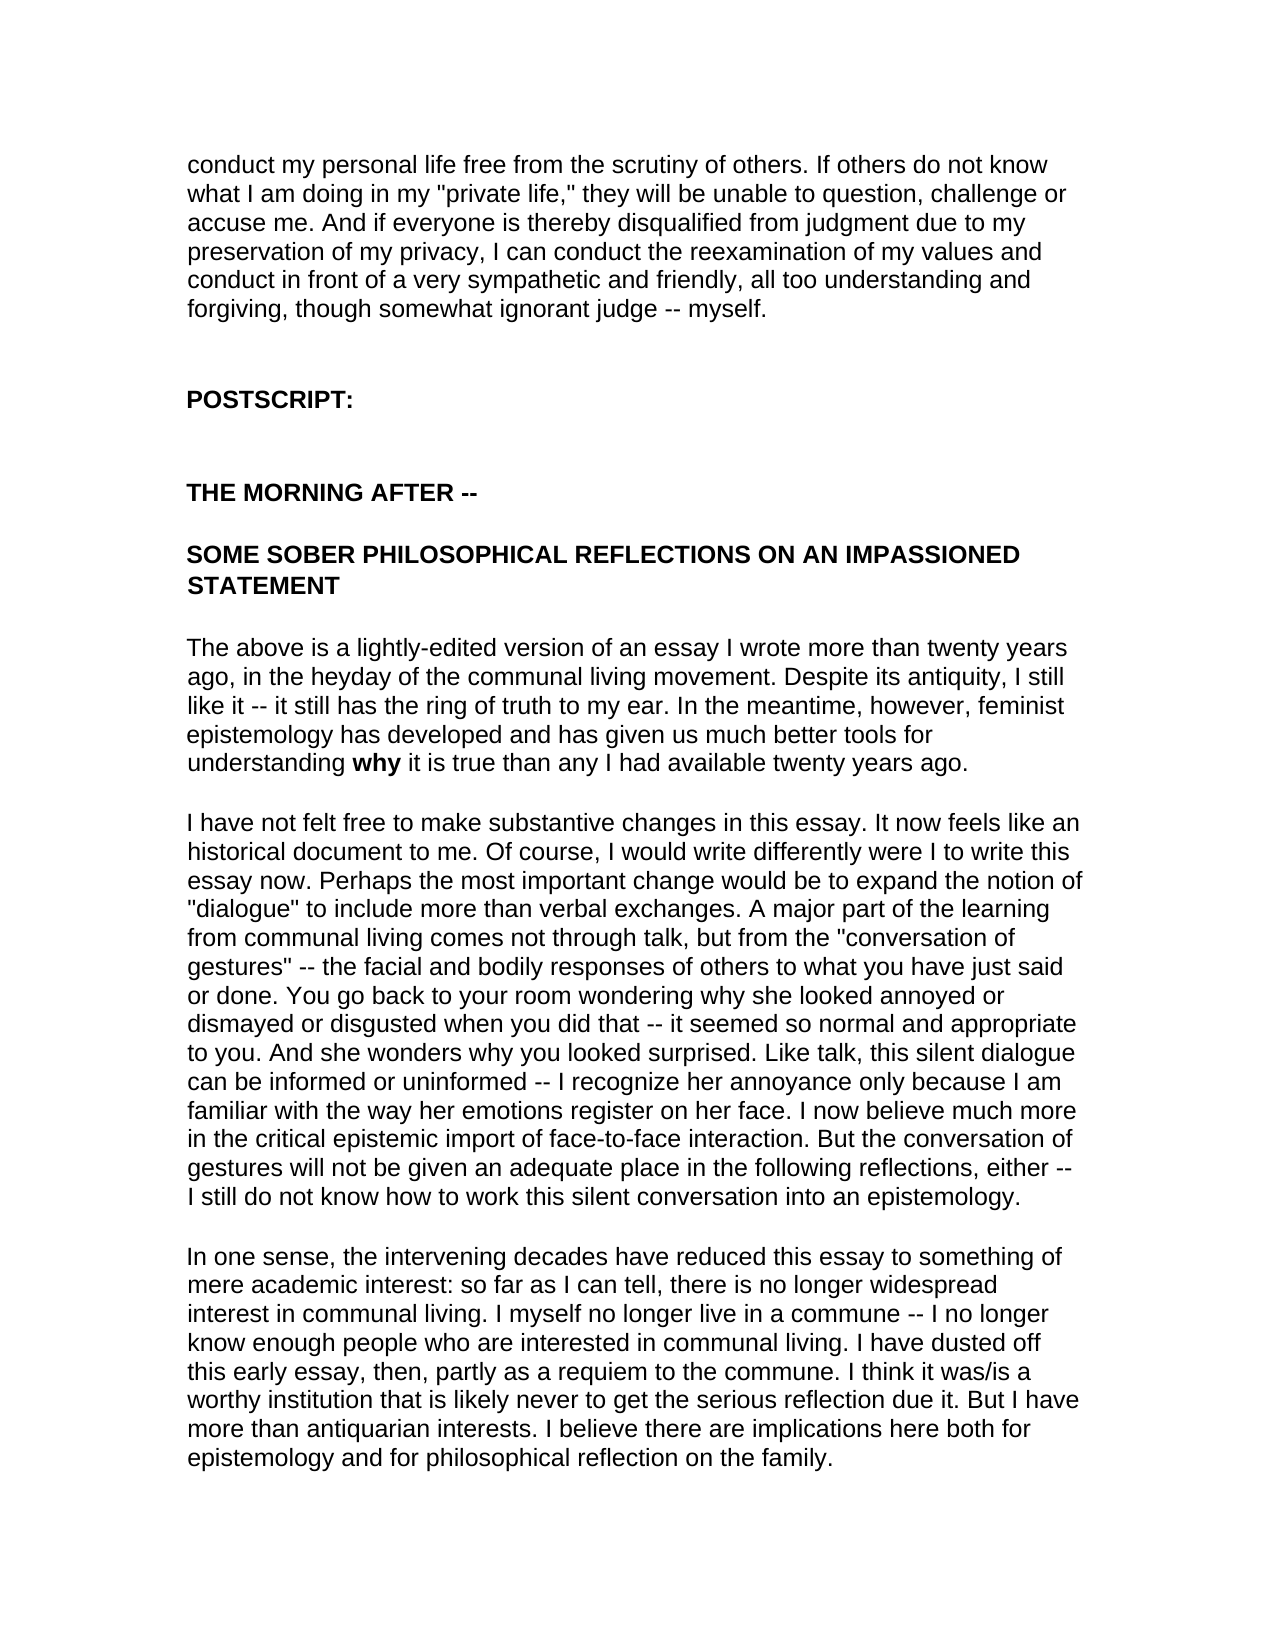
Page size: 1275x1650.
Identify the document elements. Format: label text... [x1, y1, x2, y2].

subtitle SOME SOBER PHILOSOPHICAL REFLECTIONS ON AN IMPASSIONED STATEMENT [186, 540, 1087, 600]
text POSTSCRIPT: [186, 385, 1087, 414]
text epistemology has developed and has given us much better tools for understanding why it is true than any I had available twenty years ago. [186, 720, 1087, 777]
text THE MORNING AFTER -- [186, 478, 1087, 507]
text The above is a lightly-edited version of an essay I wrote more than twenty years ago, in the heyday of the communal living movement. Despite its antiquity, I still like it -- it still has the ring of truth to my ear. In the meantime, however, feminist [186, 633, 1087, 720]
text I have not felt free to make substantive changes in this essay. It now feels like an historical document to me. Of course, I would write differently were I to write this essay now. Perhaps the most important change would be to expand the notion of "dialogue" to include more than verbal exchanges. A major part of the learning from communal living comes not through talk, but from the "conversation of gestures" -- the facial and bodily responses of others to what you have just said or done. You go back to your room wondering why she looked annoyed or dismayed or disgusted when you did that -- it seemed so normal and appropriate to you. And she wonders why you looked surprised. Like talk, this silent dialogue can be informed or uninformed -- I recognize her annoyance only because I am familiar with the way her emotions register on her face. I now believe much more in the critical epistemic import of face-to-face interaction. But the conversation of gestures will not be given an adequate place in the following reflections, either -- I still do not know how to work this silent conversation into an epistemology. [186, 808, 1087, 1211]
text In one sense, the intervening decades have reduced this essay to something of mere academic interest: so far as I can tell, there is no longer widespread interest in communal living. I myself no longer live in a commune -- I no longer know enough people who are interested in communal living. I have dusted off this early essay, then, partly as a requiem to the commune. I think it was/is a worthy institution that is likely never to get the serious reflection due it. But I have more than antiquarian interests. I believe there are implications here both for epistemology and for philosophical reflection on the family. [186, 1242, 1087, 1472]
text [186, 151, 1087, 323]
